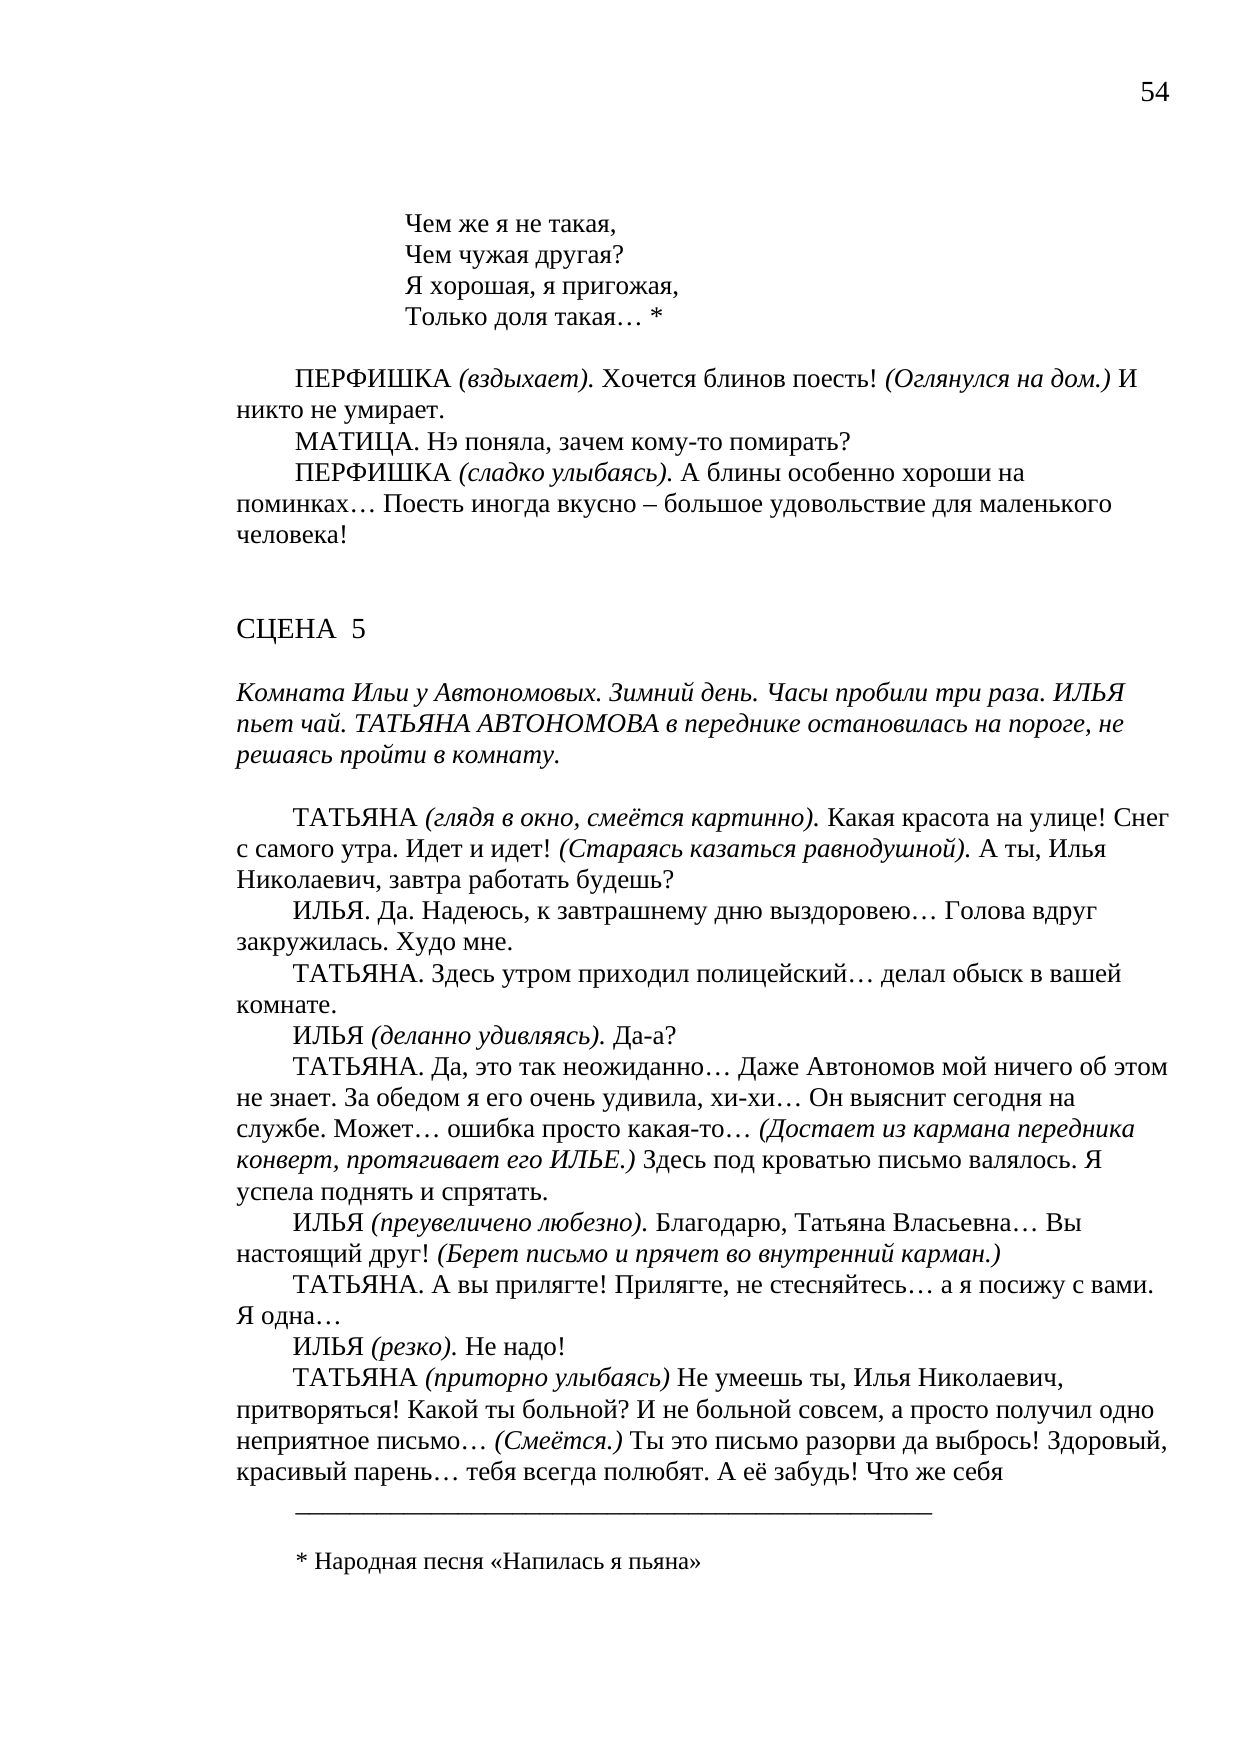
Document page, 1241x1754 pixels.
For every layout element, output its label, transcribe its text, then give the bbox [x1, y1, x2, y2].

text Чем же я не такая, [236, 207, 1169, 238]
text ИЛЬЯ (деланно удивляясь). Да-а? [236, 1019, 1169, 1050]
text ИЛЬЯ (резко). Не надо! [236, 1330, 1169, 1362]
text ПЕРФИШКА (вздыхает). Хочется блинов поесть! (Оглянулся на дом.) И никто не умирает. [236, 362, 1169, 425]
text ТАТЬЯНА (приторно улыбаясь) Не умеешь ты, Илья Николаевич, притворяться! Какой ты больной? И не больной совсем, а просто получил одно неприятное письмо… (Смеётся.) Ты это письмо разорви да выбрось! Здоровый, красивый парень… тебя всегда полюбят. А её забудь! Что же себя [236, 1362, 1169, 1486]
text ПЕРФИШКА (сладко улыбаясь). А блины особенно хороши на поминках… Поесть иногда вкусно – большое удовольствие для маленького человека! [236, 456, 1169, 549]
text МАТИЦА. Нэ поняла, зачем кому-то помирать? [236, 425, 1169, 456]
text Комната Ильи у Автономовых. Зимний день. Часы пробили три раза. ИЛЬЯ пьет чай. ТАТЬЯНА АВТОНОМОВА в переднике остановилась на пороге, не решаясь пройти в комнату. [236, 676, 1169, 770]
text _______________________________________________ [295, 1486, 1169, 1517]
text * Народная песня «Напилась я пьяна» [295, 1546, 1169, 1575]
text Только доля такая… * [236, 300, 1169, 331]
text ИЛЬЯ (преувеличено любезно). Благодарю, Татьяна Власьевна… Вы настоящий друг! (Берет письмо и прячет во внутренний карман.) [236, 1206, 1169, 1268]
text ТАТЬЯНА. Да, это так неожиданно… Даже Автономов мой ничего об этом не знает. За обедом я его очень удивила, хи-хи… Он выяснит сегодня на службе. Может… ошибка просто какая-то… (Достает из кармана передника конверт, протягивает его ИЛЬЕ.) Здесь под кроватью письмо валялось. Я успела поднять и спрятать. [236, 1050, 1169, 1206]
text ТАТЬЯНА. Здесь утром приходил полицейский… делал обыск в вашей комнате. [236, 957, 1169, 1019]
text ТАТЬЯНА (глядя в окно, смеётся картинно). Какая красота на улице! Снег с самого утра. Идет и идет! (Стараясь казаться равнодушной). А ты, Илья Николаевич, завтра работать будешь? [236, 801, 1169, 894]
text ТАТЬЯНА. А вы прилягте! Прилягте, не стесняйтесь… а я посижу с вами. Я одна… [236, 1268, 1169, 1330]
text Чем чужая другая? [236, 238, 1169, 269]
text СЦЕНА 5 [236, 612, 1169, 645]
text Я хорошая, я пригожая, [236, 269, 1169, 300]
text ИЛЬЯ. Да. Надеюсь, к завтрашнему дню выздоровею… Голова вдруг закружилась. Худо мне. [236, 894, 1169, 957]
